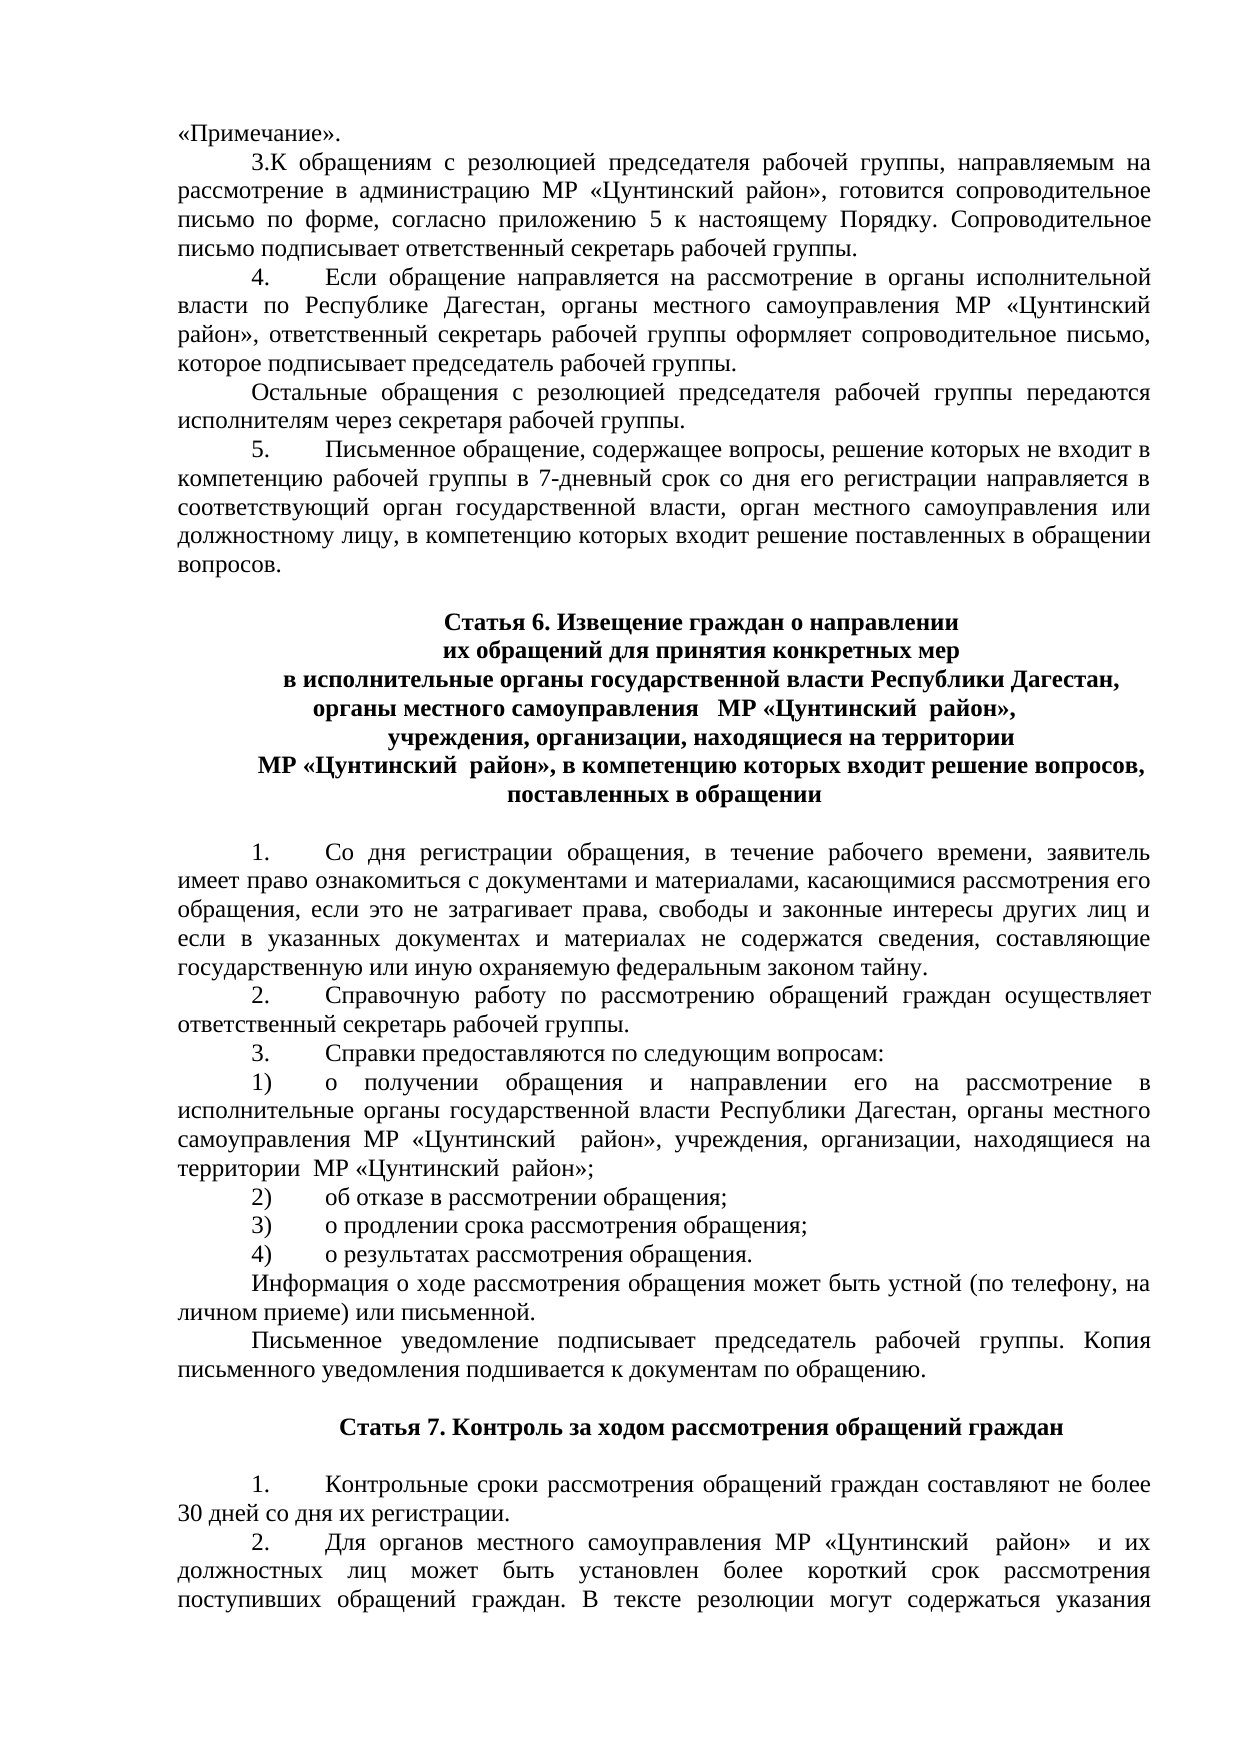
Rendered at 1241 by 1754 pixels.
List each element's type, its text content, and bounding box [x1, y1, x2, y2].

text МР «Цунтинский район», в компетенцию которых входит решение вопросов, поставленных в обращении [177, 751, 1152, 808]
text 4) о результатах рассмотрения обращения. [177, 1239, 1152, 1268]
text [177, 1527, 1152, 1613]
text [177, 118, 1152, 147]
text Остальные обращения с резолюцией председателя рабочей группы передаются исполнителям через секретаря рабочей группы. [177, 377, 1152, 434]
text 1. Контрольные сроки рассмотрения обращений граждан составляют не более 30 дней со дня их регистрации. [177, 1469, 1152, 1527]
text в исполнительные органы государственной власти Республики Дагестан, органы местного самоуправления МР «Цунтинский район», [177, 664, 1152, 722]
text 5. Письменное обращение, содержащее вопросы, решение которых не входит в компетенцию рабочей группы в 7-дневный срок со дня его регистрации направляется в соответствующий орган государственной власти, орган местного самоуправления или должностному лицу, в компетенцию которых входит решение поставленных в обращении вопросов. [177, 434, 1152, 578]
text их обращений для принятия конкретных мер [177, 636, 1152, 664]
text Информация о ходе рассмотрения обращения может быть устной (по телефону, на личном приеме) или письменной. [177, 1268, 1152, 1326]
text 2. Справочную работу по рассмотрению обращений граждан осуществляет ответственный секретарь рабочей группы. [177, 981, 1152, 1038]
text 3. Справки предоставляются по следующим вопросам: [177, 1038, 1152, 1067]
text 1) о получении обращения и направлении его на рассмотрение в исполнительные органы государственной власти Республики Дагестан, органы местного самоуправления МР «Цунтинский район», учреждения, организации, находящиеся на территории МР «Цунтинский район»; [177, 1067, 1152, 1182]
text 4. Если обращение направляется на рассмотрение в органы исполнительной власти по Республике Дагестан, органы местного самоуправления МР «Цунтинский район», ответственный секретарь рабочей группы оформляет сопроводительное письмо, которое подписывает председатель рабочей группы. [177, 262, 1152, 377]
text 3.К обращениям с резолюцией председателя рабочей группы, направляемым на рассмотрение в администрацию МР «Цунтинский район», готовится сопроводительное письмо по форме, согласно приложению 5 к настоящему Порядку. Сопроводительное письмо подписывает ответственный секретарь рабочей группы. [177, 147, 1152, 262]
text Письменное уведомление подписывает председатель рабочей группы. Копия письменного уведомления подшивается к документам по обращению. [177, 1326, 1152, 1383]
text учреждения, организации, находящиеся на территории [177, 722, 1152, 751]
text 1. Со дня регистрации обращения, в течение рабочего времени, заявитель имеет право ознакомиться с документами и материалами, касающимися рассмотрения его обращения, если это не затрагивает права, свободы и законные интересы других лиц и если в указанных документах и материалах не содержатся сведения, составляющие государственную или иную охраняемую федеральным законом тайну. [177, 837, 1152, 981]
text 2) об отказе в рассмотрении обращения; [177, 1182, 1152, 1211]
text 3) о продлении срока рассмотрения обращения; [177, 1211, 1152, 1239]
text Статья 7. Контроль за ходом рассмотрения обращений граждан [177, 1412, 1152, 1441]
text Статья 6. Извещение граждан о направлении [177, 607, 1152, 636]
